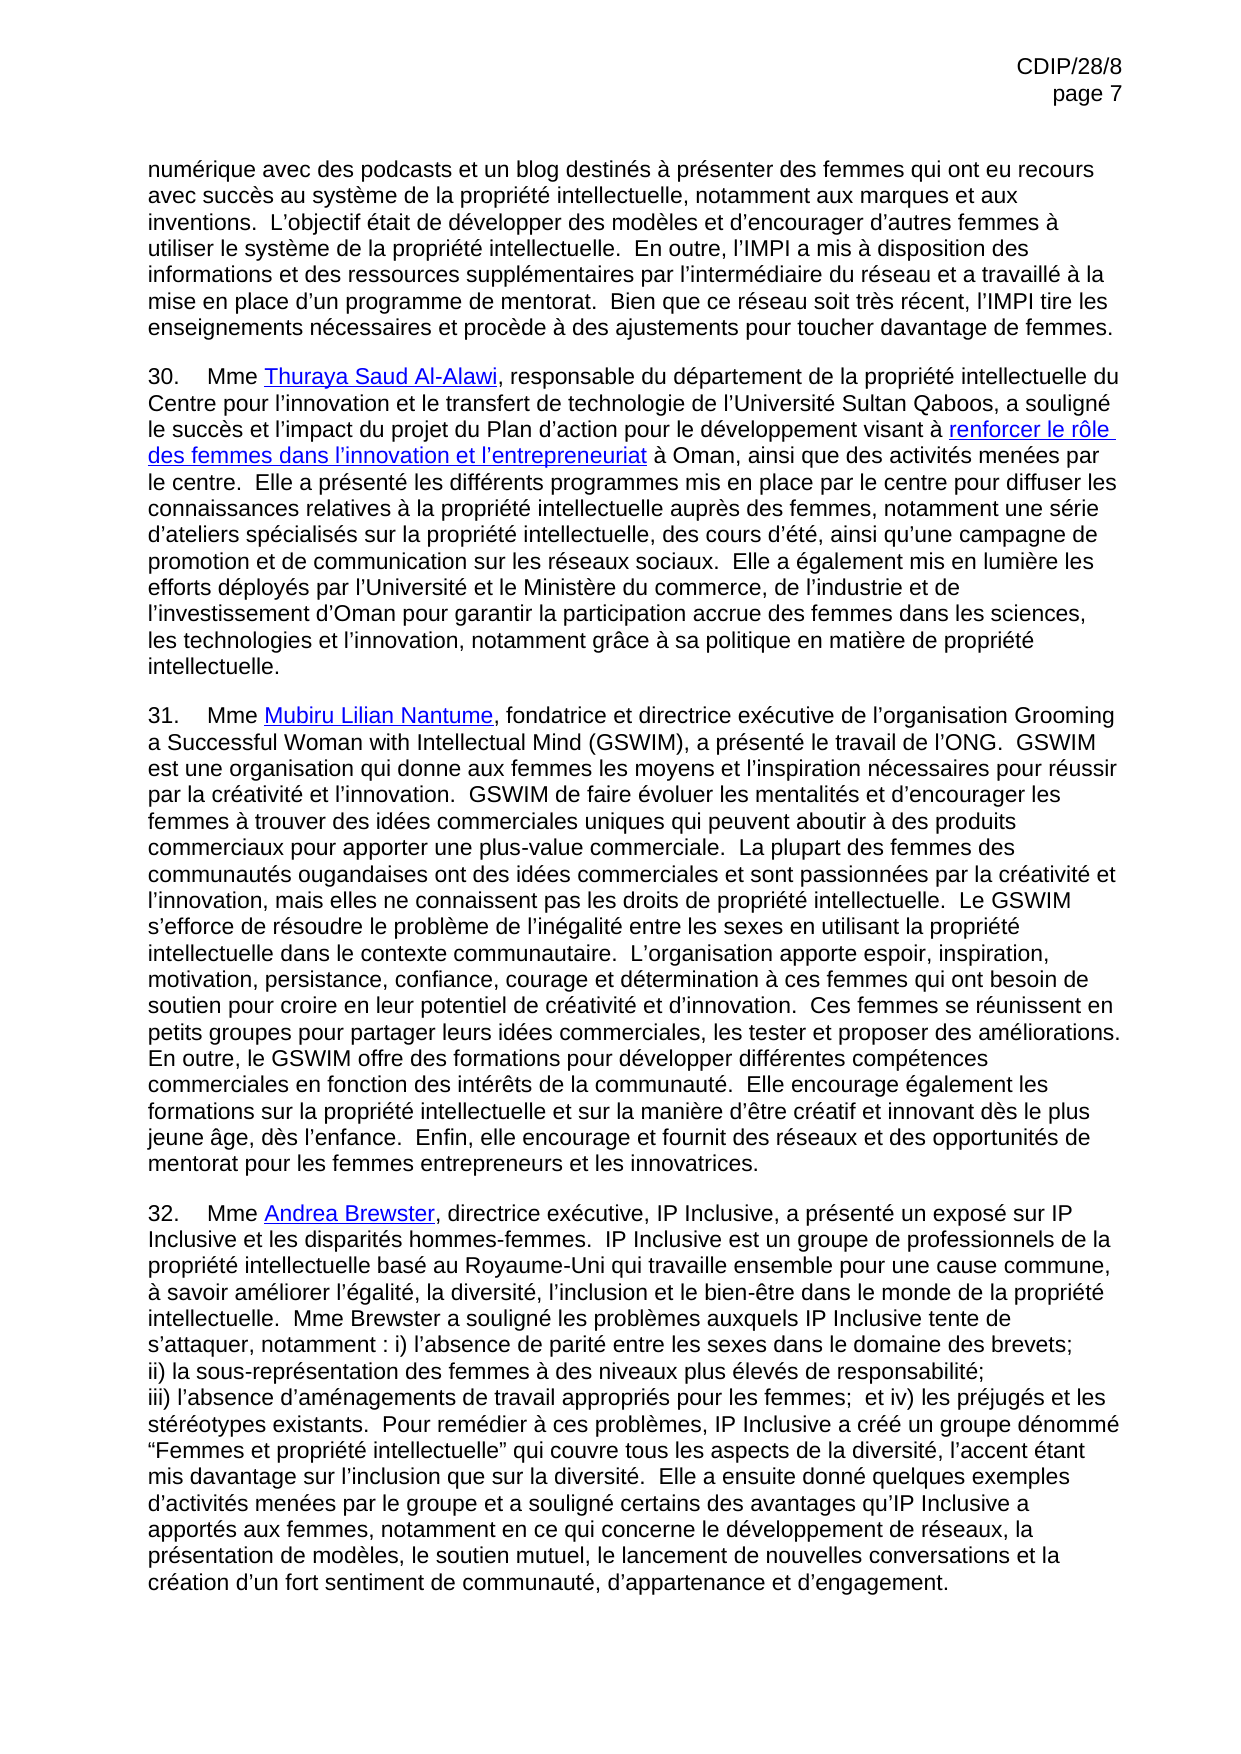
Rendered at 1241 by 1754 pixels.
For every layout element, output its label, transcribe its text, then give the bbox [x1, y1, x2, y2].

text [148, 156, 1122, 340]
text Mme Thuraya Saud Al-Alawi, responsable du département de la propriété intellectuelle du Centre pour l’innovation et le transfert de technologie de l’Université Sultan Qaboos, a souligné le succès et l’impact du projet du Plan d’action pour le développement visant à renforcer le rôle des femmes dans l’innovation et l’entrepreneuriat à Oman, ainsi que des activités menées par le centre. Elle a présenté les différents programmes mis en place par le centre pour diffuser les connaissances relatives à la propriété intellectuelle auprès des femmes, notamment une série d’ateliers spécialisés sur la propriété intellectuelle, des cours d’été, ainsi qu’une campagne de promotion et de communication sur les réseaux sociaux. Elle a également mis en lumière les efforts déployés par l’Université et le Ministère du commerce, de l’industrie et de l’investissement d’Oman pour garantir la participation accrue des femmes dans les sciences, les technologies et l’innovation, notamment grâce à sa politique en matière de propriété intellectuelle. [148, 363, 1122, 679]
text Mme Mubiru Lilian Nantume, fondatrice et directrice exécutive de l’organisation Grooming a Successful Woman with Intellectual Mind (GSWIM), a présenté le travail de l’ONG. GSWIM est une organisation qui donne aux femmes les moyens et l’inspiration nécessaires pour réussir par la créativité et l’innovation. GSWIM de faire évoluer les mentalités et d’encourager les femmes à trouver des idées commerciales uniques qui peuvent aboutir à des produits commerciaux pour apporter une plus-value commerciale. La plupart des femmes des communautés ougandaises ont des idées commerciales et sont passionnées par la créativité et l’innovation, mais elles ne connaissent pas les droits de propriété intellectuelle. Le GSWIM s’efforce de résoudre le problème de l’inégalité entre les sexes en utilisant la propriété intellectuelle dans le contexte communautaire. L’organisation apporte espoir, inspiration, motivation, persistance, confiance, courage et détermination à ces femmes qui ont besoin de soutien pour croire en leur potentiel de créativité et d’innovation. Ces femmes se réunissent en petits groupes pour partager leurs idées commerciales, les tester et proposer des améliorations. En outre, le GSWIM offre des formations pour développer différentes compétences commerciales en fonction des intérêts de la communauté. Elle encourage également les formations sur la propriété intellectuelle et sur la manière d’être créatif et innovant dès le plus jeune âge, dès l’enfance. Enfin, elle encourage et fournit des réseaux et des opportunités de mentorat pour les femmes entrepreneurs et les innovatrices. [148, 702, 1122, 1177]
text Mme Andrea Brewster, directrice exécutive, IP Inclusive, a présenté un exposé sur IP Inclusive et les disparités hommes-femmes. IP Inclusive est un groupe de professionnels de la propriété intellectuelle basé au Royaume-Uni qui travaille ensemble pour une cause commune, à savoir améliorer l’égalité, la diversité, l’inclusion et le bien-être dans le monde de la propriété intellectuelle. Mme Brewster a souligné les problèmes auxquels IP Inclusive tente de s’attaquer, notamment : i) l’absence de parité entre les sexes dans le domaine des brevets; ii) la sous-représentation des femmes à des niveaux plus élevés de responsabilité; iii) l’absence d’aménagements de travail appropriés pour les femmes; et iv) les préjugés et les stéréotypes existants. Pour remédier à ces problèmes, IP Inclusive a créé un groupe dénommé “Femmes et propriété intellectuelle” qui couvre tous les aspects de la diversité, l’accent étant mis davantage sur l’inclusion que sur la diversité. Elle a ensuite donné quelques exemples d’activités menées par le groupe et a souligné certains des avantages qu’IP Inclusive a apportés aux femmes, notamment en ce qui concerne le développement de réseaux, la présentation de modèles, le soutien mutuel, le lancement de nouvelles conversations et la création d’un fort sentiment de communauté, d’appartenance et d’engagement. [148, 1200, 1122, 1595]
